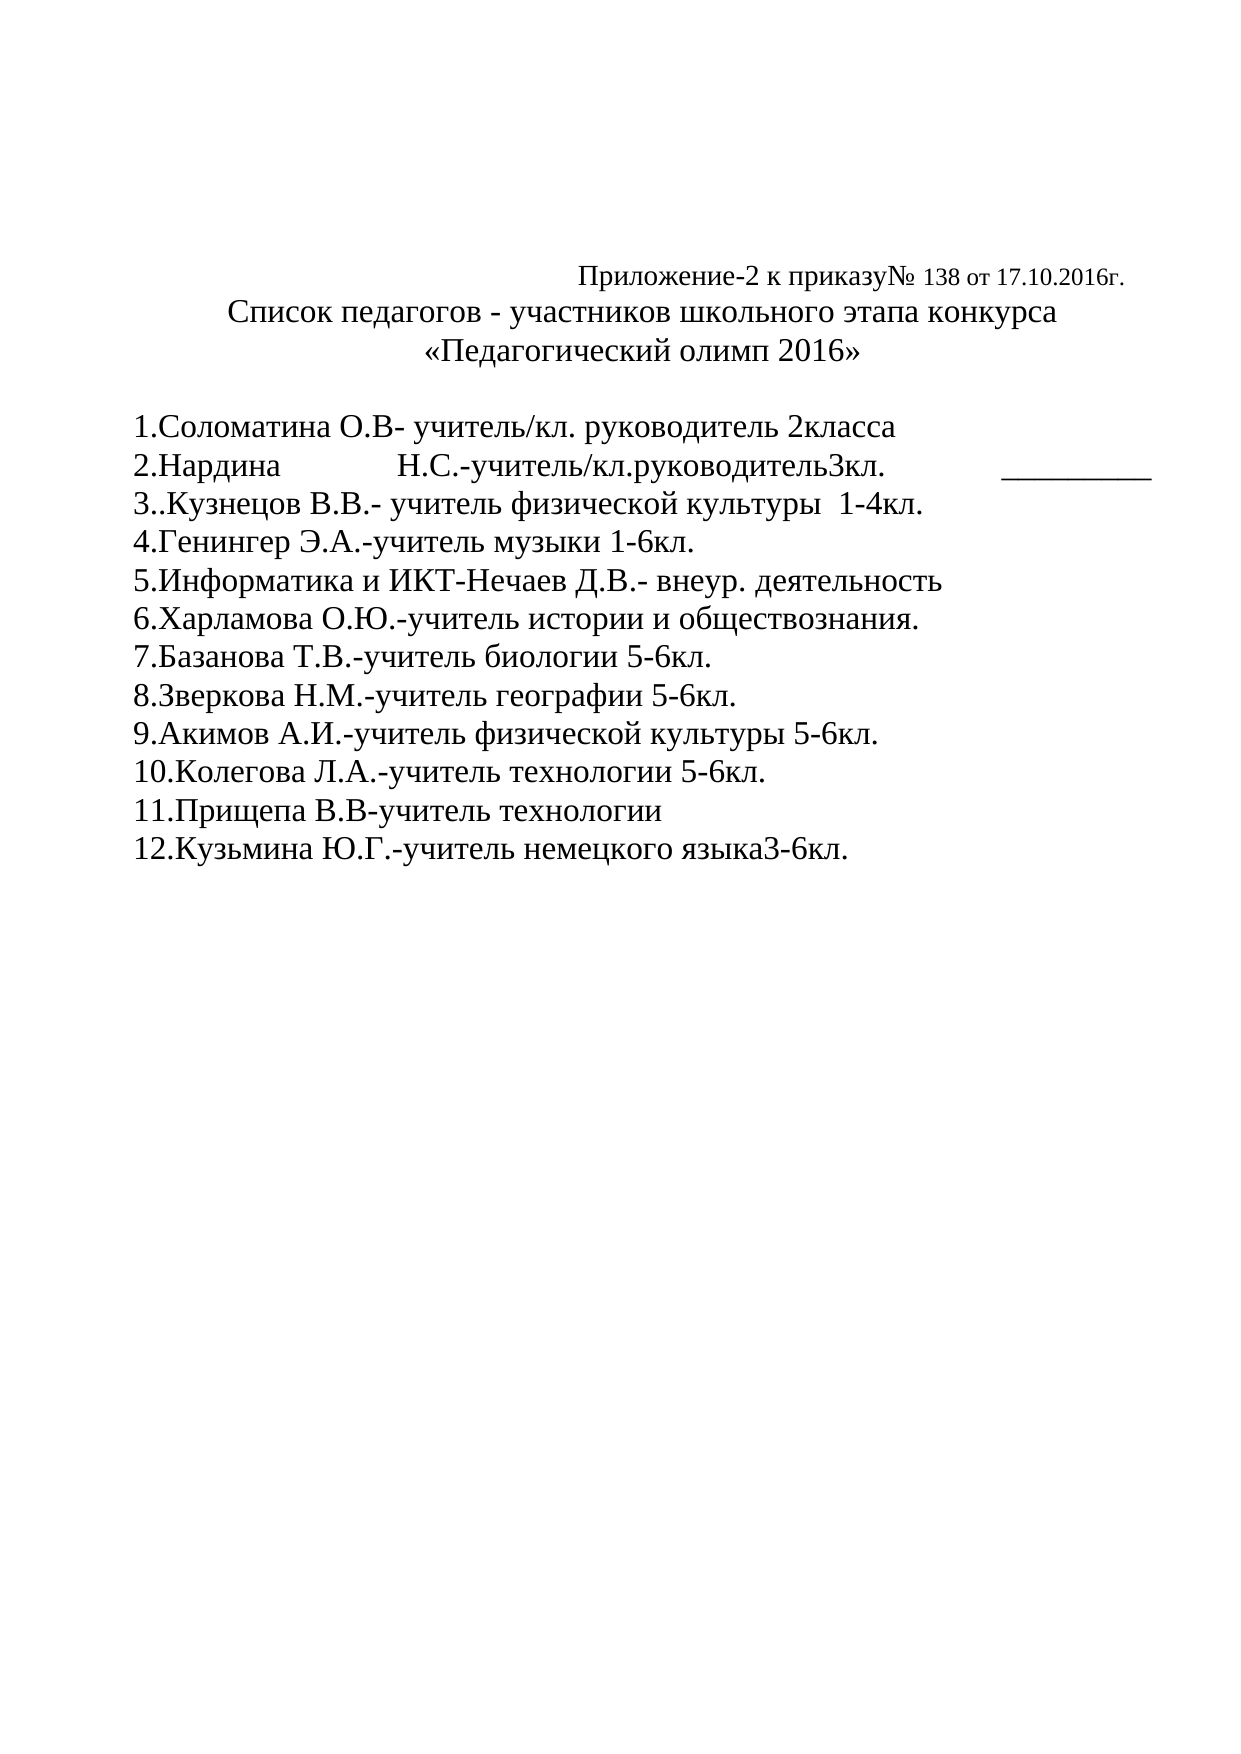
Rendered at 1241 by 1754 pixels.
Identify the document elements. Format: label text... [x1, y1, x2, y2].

text 5.Информатика и ИКТ-Нечаев Д.В.- внеур. деятельность [133, 560, 1152, 598]
text 2.Нардина Н.С.-учитель/кл.руководитель3кл. _________ 3..Кузнецов В.В.- учитель физической культуры 1-4кл. [133, 445, 1152, 522]
text 4.Генингер Э.А.-учитель музыки 1-6кл. [133, 522, 1152, 560]
text Список педагогов - участников школьного этапа конкурса «Педагогический олимп 2016» [133, 292, 1152, 368]
text 9.Акимов А.И.-учитель физической культуры 5-6кл. [133, 713, 1152, 752]
text 8.Зверкова Н.М.-учитель географии 5-6кл. [133, 675, 1152, 713]
text 1.Соломатина О.В- учитель/кл. руководитель 2класса [133, 407, 1152, 445]
text 11.Прищепа В.В-учитель технологии [133, 790, 1152, 828]
text 6.Харламова О.Ю.-учитель истории и обществознания. [133, 598, 1152, 637]
text 7.Базанова Т.В.-учитель биологии 5-6кл. [133, 637, 1152, 675]
text Приложение-2 к приказу№ 138 от 17.10.2016г. [133, 258, 1152, 292]
text 12.Кузьмина Ю.Г.-учитель немецкого языка3-6кл. [133, 828, 1152, 867]
text 10.Колегова Л.А.-учитель технологии 5-6кл. [133, 752, 1152, 790]
